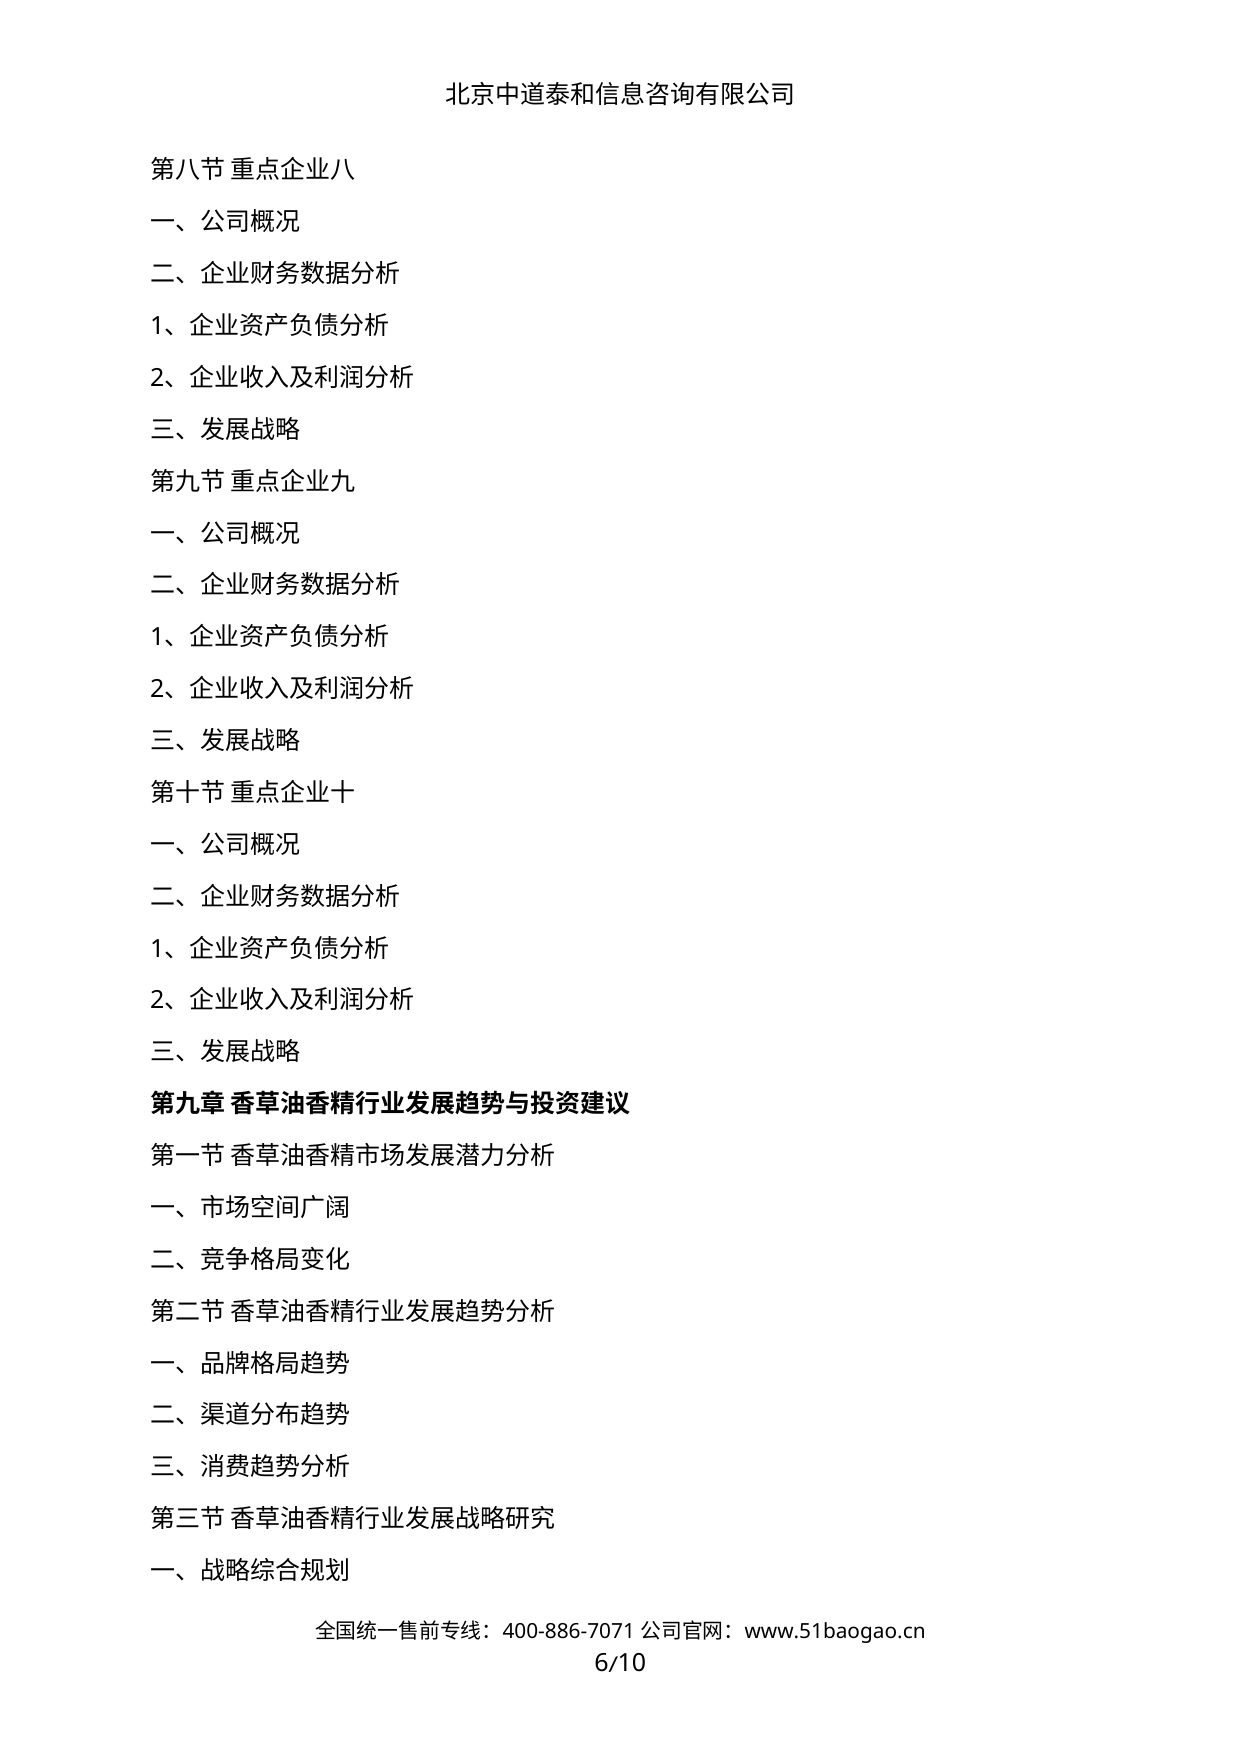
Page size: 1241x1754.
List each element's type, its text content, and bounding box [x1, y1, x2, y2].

text 1、企业资产负债分析 [150, 306, 1090, 342]
text 第三节 香草油香精行业发展战略研究 [150, 1499, 1090, 1535]
text 三、消费趋势分析 [150, 1447, 1090, 1483]
text 一、市场空间广阔 [150, 1187, 1090, 1224]
text 一、公司概况 [150, 824, 1090, 861]
text 三、发展战略 [150, 721, 1090, 757]
text 一、战略综合规划 [150, 1551, 1090, 1587]
text 第二节 香草油香精行业发展趋势分析 [150, 1291, 1090, 1327]
text 二、企业财务数据分析 [150, 254, 1090, 290]
text 第十节 重点企业十 [150, 772, 1090, 809]
text 二、企业财务数据分析 [150, 565, 1090, 601]
text 1、企业资产负债分析 [150, 617, 1090, 653]
text 2、企业收入及利润分析 [150, 980, 1090, 1016]
text 一、公司概况 [150, 202, 1090, 238]
text 二、竞争格局变化 [150, 1239, 1090, 1276]
text 1、企业资产负债分析 [150, 928, 1090, 964]
text 第九章 香草油香精行业发展趋势与投资建议 [150, 1084, 1090, 1120]
text 第一节 香草油香精市场发展潜力分析 [150, 1136, 1090, 1172]
text 三、发展战略 [150, 409, 1090, 446]
text 2、企业收入及利润分析 [150, 669, 1090, 705]
text 三、发展战略 [150, 1032, 1090, 1068]
text 二、渠道分布趋势 [150, 1395, 1090, 1431]
text 第八节 重点企业八 [150, 150, 1090, 186]
text 二、企业财务数据分析 [150, 876, 1090, 912]
text 2、企业收入及利润分析 [150, 357, 1090, 394]
text 第九节 重点企业九 [150, 461, 1090, 497]
text 一、公司概况 [150, 513, 1090, 549]
text 一、品牌格局趋势 [150, 1343, 1090, 1379]
